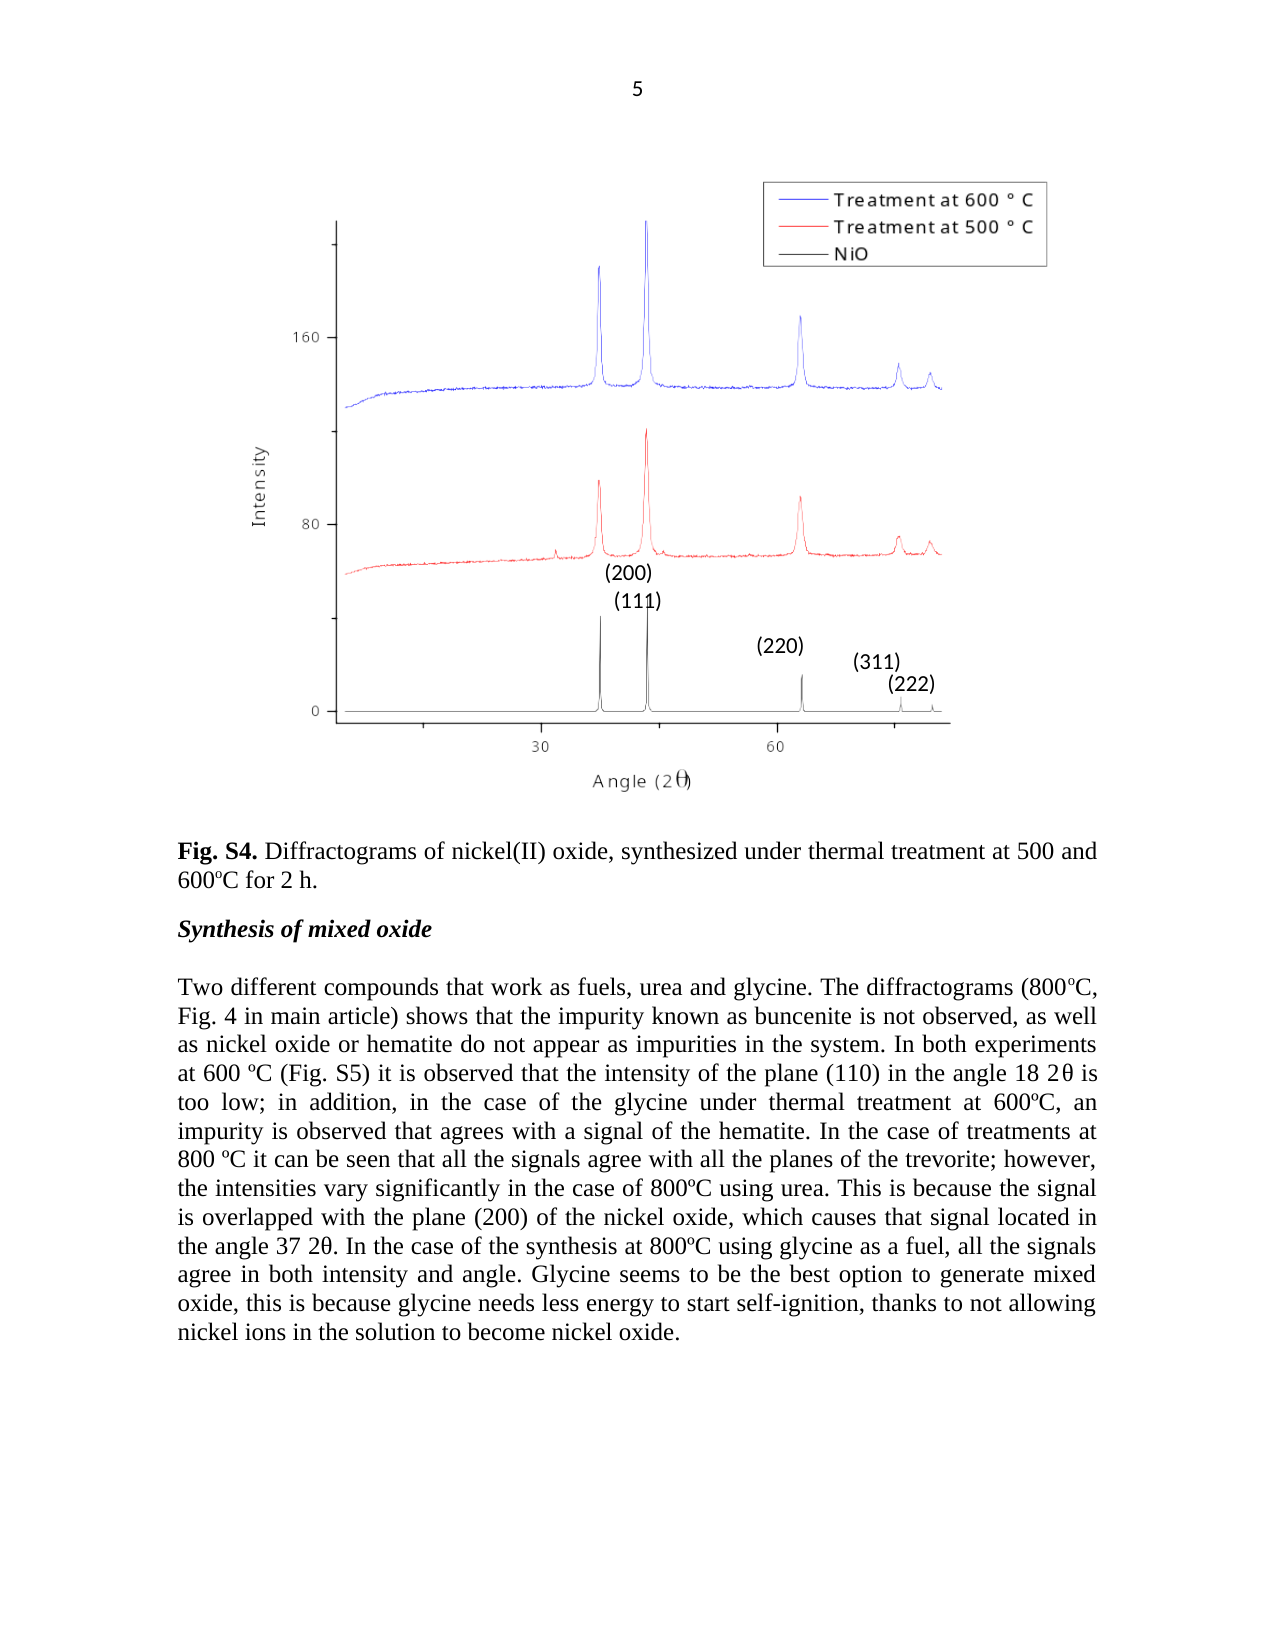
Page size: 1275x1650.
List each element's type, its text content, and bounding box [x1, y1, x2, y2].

text Synthesis of mixed oxide [177, 914, 1098, 943]
text Fig. S4. Diffractograms of nickel(II) oxide, synthesized under thermal treatment at 500 and 600oC for 2 h. [177, 836, 1098, 894]
text Two different compounds that work as fuels, urea and glycine. The diffractograms (800oC, Fig. 4 in main article) shows that the impurity known as buncenite is not observed, as well as nickel oxide or hematite do not appear as impurities in the system. In both experiments at 600 ºC (Fig. S5) it is observed that the intensity of the plane (110) in the angle 18 2θ is too low; in addition, in the case of the glycine under thermal treatment at 600ºC, an impurity is observed that agrees with a signal of the hematite. In the case of treatments at 800 ºC it can be seen that all the signals agree with all the planes of the trevorite; however, the intensities vary significantly in the case of 800ºC using urea. This is because the signal is overlapped with the plane (200) of the nickel oxide, which causes that signal located in the angle 37 2θ. In the case of the synthesis at 800ºC using glycine as a fuel, all the signals agree in both intensity and angle. Glycine seems to be the best option to generate mixed oxide, this is because glycine needs less energy to start self-ignition, thanks to not allowing nickel ions in the solution to become nickel oxide. [177, 972, 1098, 1346]
